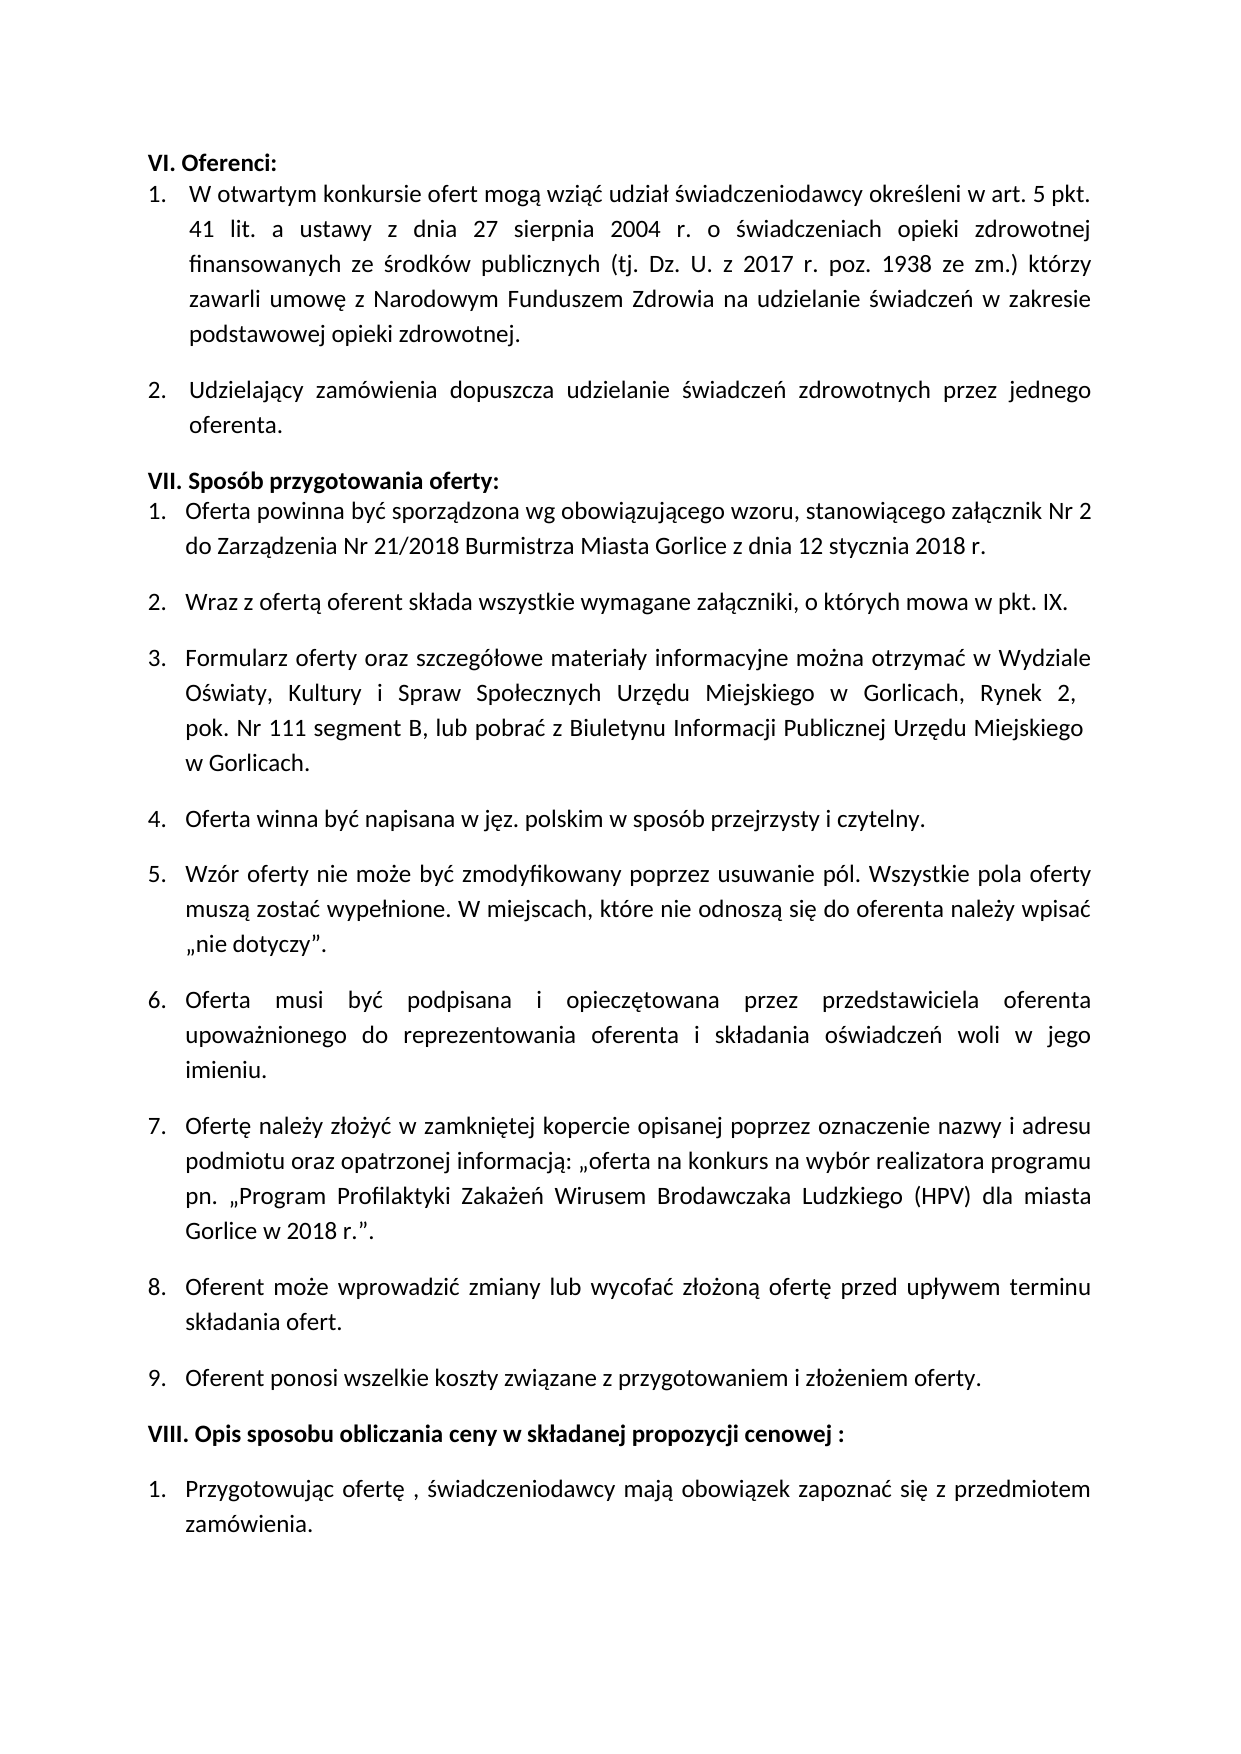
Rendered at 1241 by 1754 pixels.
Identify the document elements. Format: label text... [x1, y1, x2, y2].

list Przygotowując ofertę , świadczeniodawcy mają obowiązek zapoznać się z przedmiotem zamówienia. [148, 1474, 1093, 1539]
text VI. Oferenci: [148, 148, 1093, 178]
list Oferent może wprowadzić zmiany lub wycofać złożoną ofertę przed upływem terminu składania ofert. [148, 1271, 1093, 1337]
list Formularz oferty oraz szczegółowe materiały informacyjne można otrzymać w Wydziale Oświaty, Kultury i Spraw Społecznych Urzędu Miejskiego w Gorlicach, Rynek 2, pok. Nr 111 segment B, lub pobrać z Biuletynu Informacji Publicznej Urzędu Miejskiego w Gorlicach. [148, 642, 1093, 777]
list Oferta winna być napisana w jęz. polskim w sposób przejrzysty i czytelny. [148, 803, 1093, 833]
list Oferent ponosi wszelkie koszty związane z przygotowaniem i złożeniem oferty. [148, 1362, 1093, 1392]
list Oferta musi być podpisana i opieczętowana przez przedstawiciela oferenta upoważnionego do reprezentowania oferenta i składania oświadczeń woli w jego imieniu. [148, 984, 1093, 1085]
list Oferta powinna być sporządzona wg obowiązującego wzoru, stanowiącego załącznik Nr 2 do Zarządzenia Nr 21/2018 Burmistrza Miasta Gorlice z dnia 12 stycznia 2018 r. [148, 495, 1093, 561]
list Wzór oferty nie może być zmodyfikowany poprzez usuwanie pól. Wszystkie pola oferty muszą zostać wypełnione. W miejscach, które nie odnoszą się do oferenta należy wpisać „nie dotyczy”. [148, 859, 1093, 959]
text VIII. Opis sposobu obliczania ceny w składanej propozycji cenowej : [148, 1418, 1093, 1448]
list Wraz z ofertą oferent składa wszystkie wymagane załączniki, o których mowa w pkt. IX. [148, 586, 1093, 617]
list Udzielający zamówienia dopuszcza udzielanie świadczeń zdrowotnych przez jednego oferenta. [148, 374, 1093, 439]
list W otwartym konkursie ofert mogą wziąć udział świadczeniodawcy określeni w art. 5 pkt. 41 lit. a ustawy z dnia 27 sierpnia 2004 r. o świadczeniach opieki zdrowotnej finansowanych ze środków publicznych (tj. Dz. U. z 2017 r. poz. 1938 ze zm.) którzy zawarli umowę z Narodowym Funduszem Zdrowia na udzielanie świadczeń w zakresie podstawowej opieki zdrowotnej. [148, 178, 1093, 349]
list Ofertę należy złożyć w zamkniętej kopercie opisanej poprzez oznaczenie nazwy i adresu podmiotu oraz opatrzonej informacją: „oferta na konkurs na wybór realizatora programu pn. „Program Profilaktyki Zakażeń Wirusem Brodawczaka Ludzkiego (HPV) dla miasta Gorlice w 2018 r.”. [148, 1110, 1093, 1246]
text VII. Sposób przygotowania oferty: [148, 465, 1093, 495]
